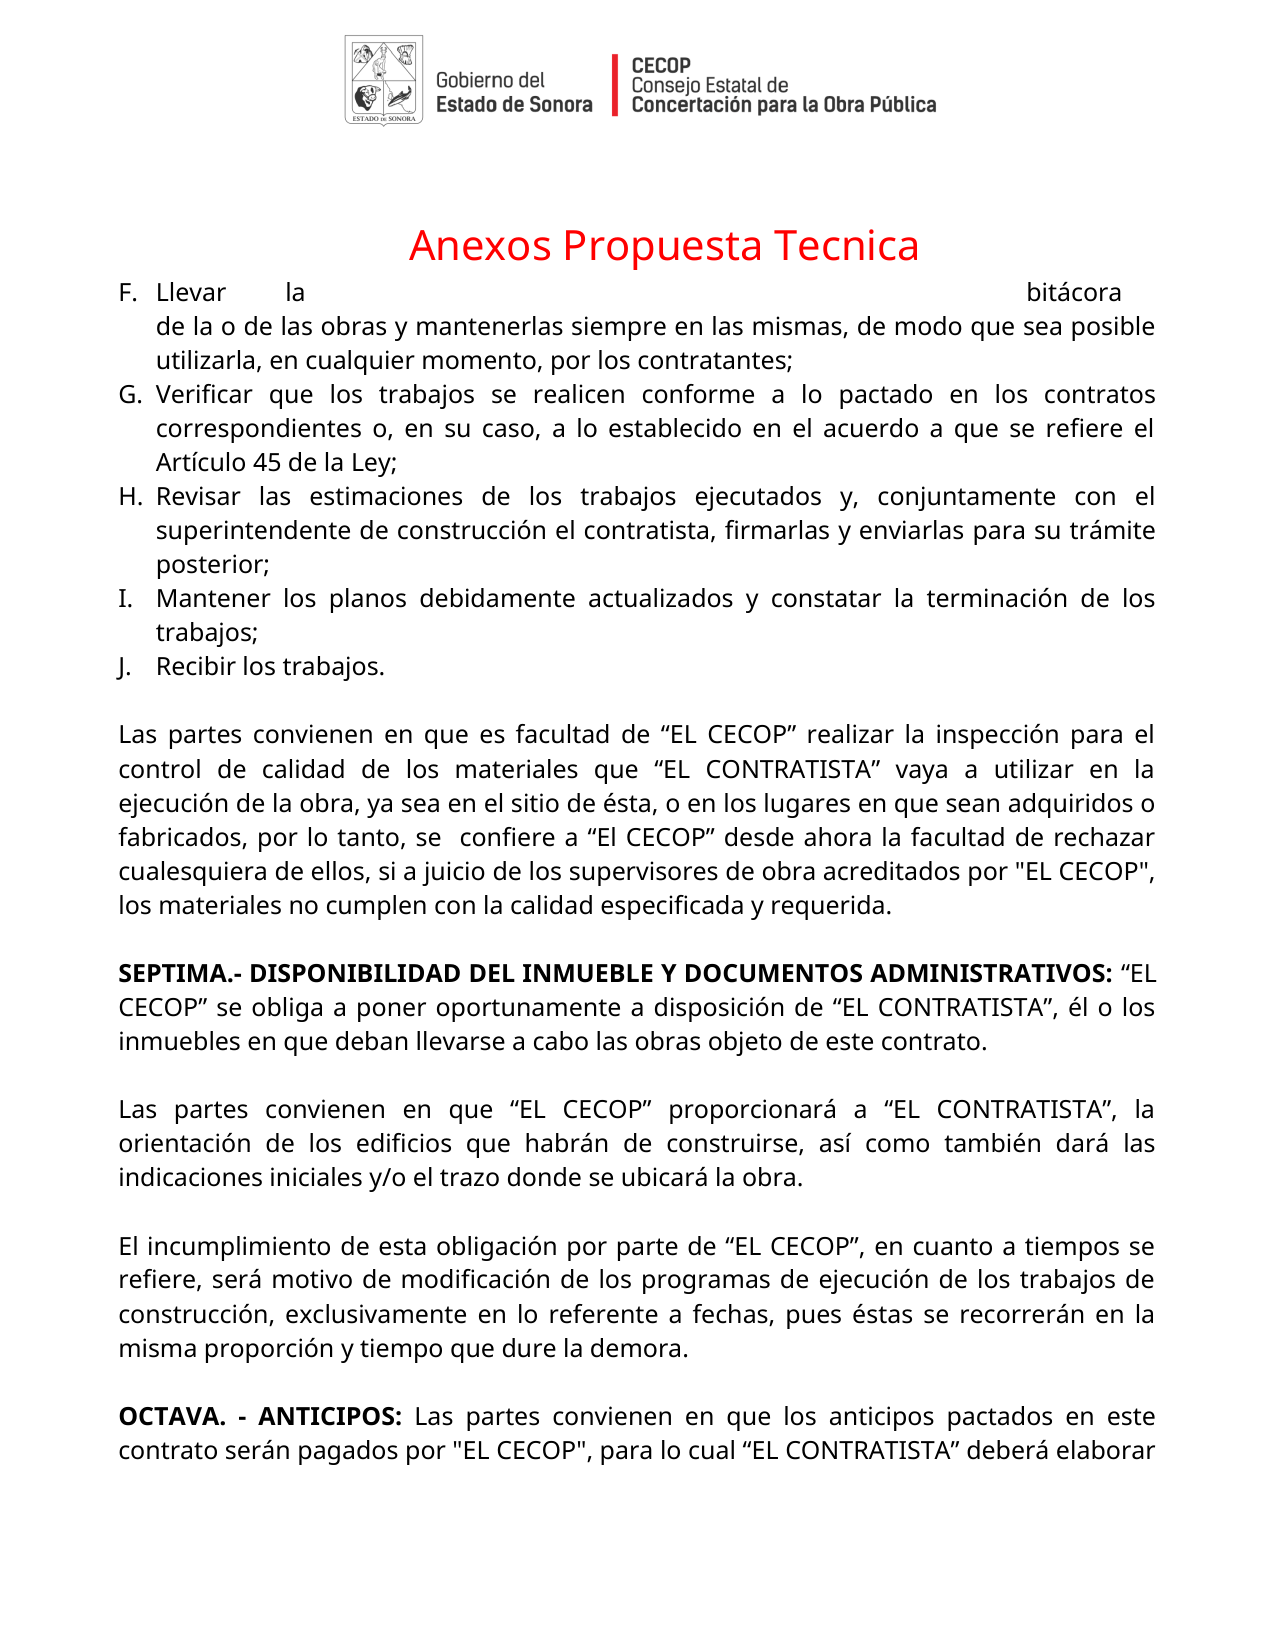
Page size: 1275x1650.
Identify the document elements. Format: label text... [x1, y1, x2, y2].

text Las partes convienen en que “EL CECOP” proporcionará a “EL CONTRATISTA”, la orientación de los edificios que habrán de construirse, así como también dará las indicaciones iniciales y/o el trazo donde se ubicará la obra. [118, 1092, 1157, 1194]
text SEPTIMA.- DISPONIBILIDAD DEL INMUEBLE Y DOCUMENTOS ADMINISTRATIVOS: “EL CECOP” se obliga a poner oportunamente a disposición de “EL CONTRATISTA”, él o los inmuebles en que deban llevarse a cabo las obras objeto de este contrato. [118, 956, 1157, 1058]
text El incumplimiento de esta obligación por parte de “EL CECOP”, en cuanto a tiempos se refiere, será motivo de modificación de los programas de ejecución de los trabajos de construcción, exclusivamente en lo referente a fechas, pues éstas se recorrerán en la misma proporción y tiempo que dure la demora. [118, 1228, 1157, 1364]
text Las partes convienen en que es facultad de “EL CECOP” realizar la inspección para el control de calidad de los materiales que “EL CONTRATISTA” vaya a utilizar en la ejecución de la obra, ya sea en el sitio de ésta, o en los lugares en que sean adquiridos o fabricados, por lo tanto, se confiere a “El CECOP” desde ahora la facultad de rechazar cualesquiera de ellos, si a juicio de los supervisores de obra acreditados por "EL CECOP", los materiales no cumplen con la calidad especificada y requerida. [118, 717, 1157, 922]
list Verificar que los trabajos se realicen conforme a lo pactado en los contratos correspondientes o, en su caso, a lo establecido en el acuerdo a que se refiere el Artículo 45 de la Ley; [118, 377, 1157, 479]
picture [304, 0, 970, 158]
list Revisar las estimaciones de los trabajos ejecutados y, conjuntamente con el superintendente de construcción el contratista, firmarlas y enviarlas para su trámite posterior; [118, 479, 1157, 581]
list Llevar la bitácora de la o de las obras y mantenerlas siempre en las mismas, de modo que sea posible utilizarla, en cualquier momento, por los contratantes; [118, 274, 1157, 377]
list Recibir los trabajos. [118, 649, 1157, 683]
list Mantener los planos debidamente actualizados y constatar la terminación de los trabajos; [118, 581, 1157, 649]
